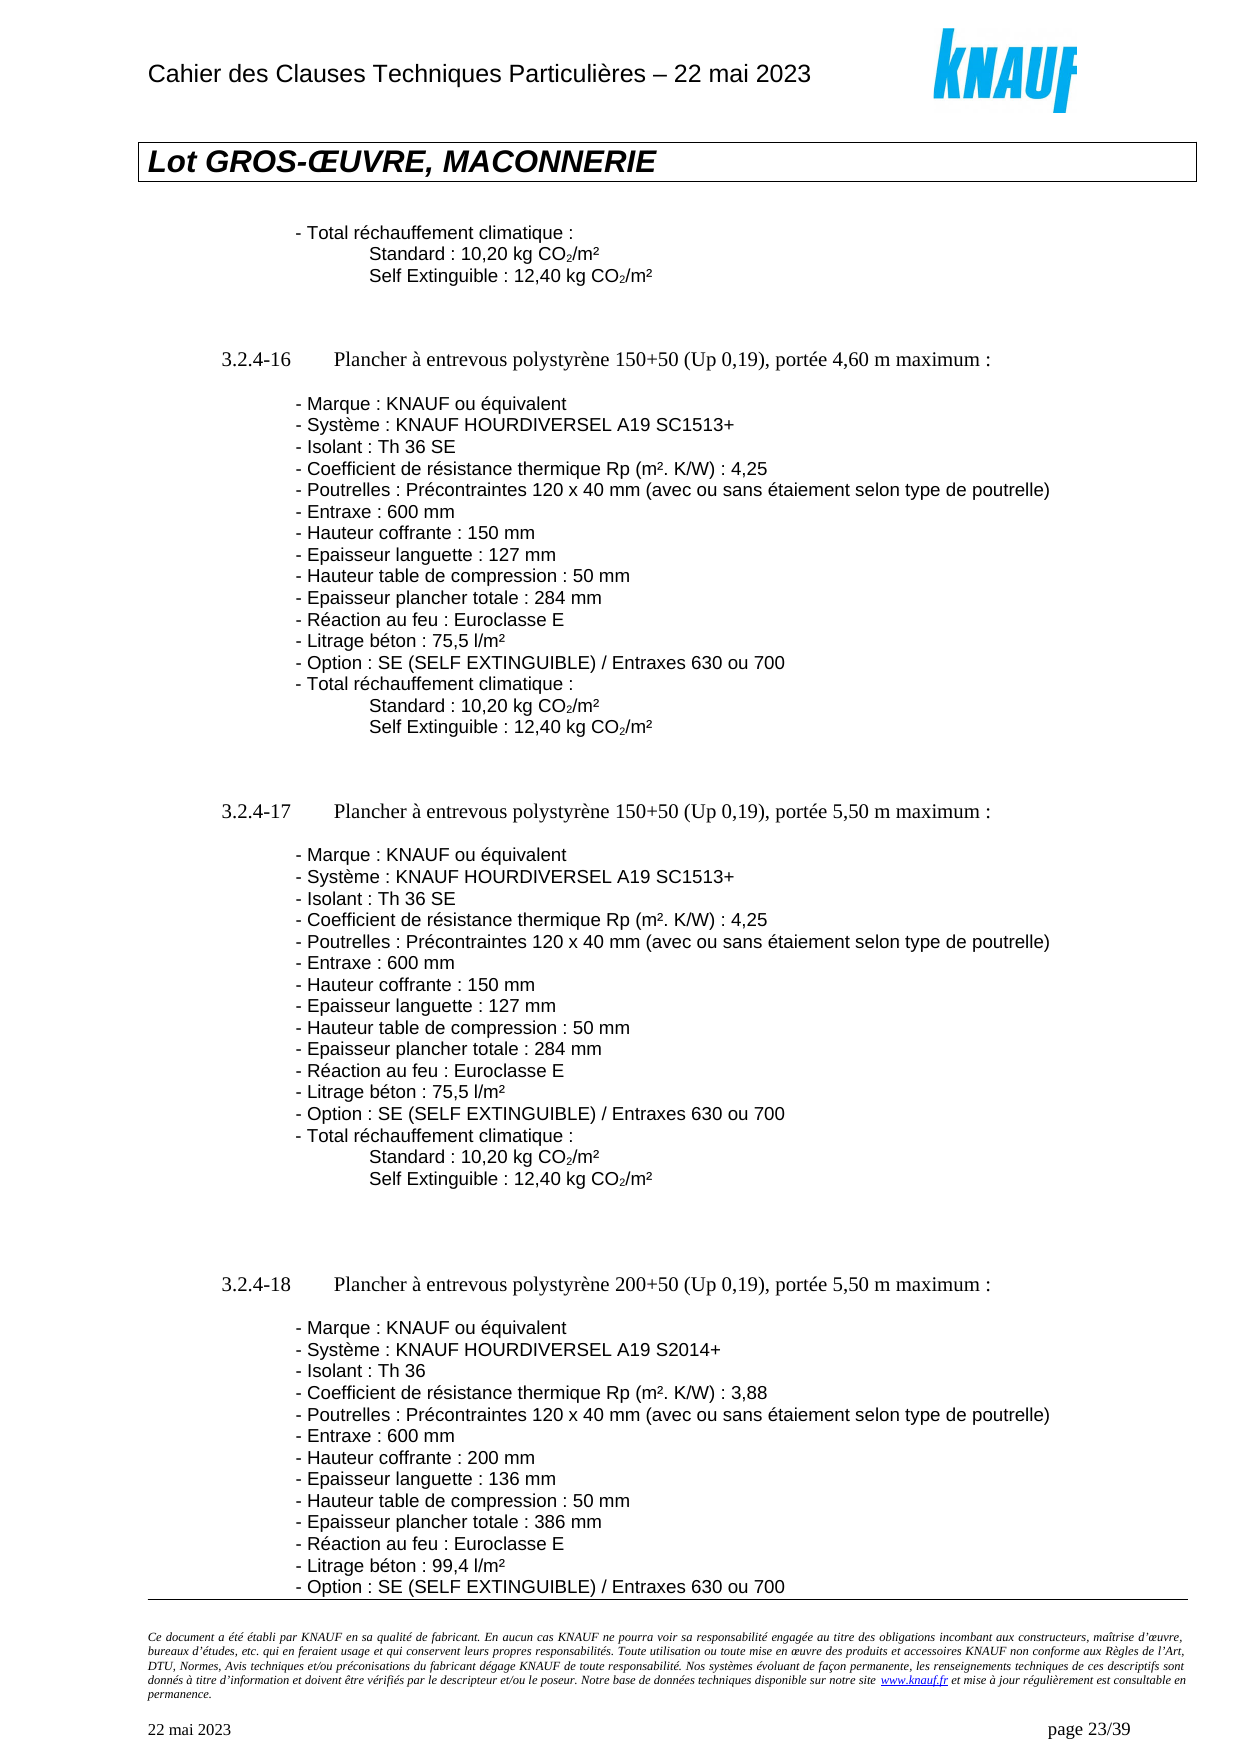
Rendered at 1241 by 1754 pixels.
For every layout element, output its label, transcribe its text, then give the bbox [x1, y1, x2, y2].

text Self Extinguible : 12,40 kg CO2/m² [369, 265, 1188, 286]
text - Hauteur table de compression : 50 mm [295, 1490, 1188, 1511]
text - Hauteur coffrante : 150 mm [295, 973, 1188, 995]
text - Marque : KNAUF ou équivalent [295, 393, 1188, 414]
text - Litrage béton : 75,5 l/m² [295, 1081, 1188, 1103]
text - Option : SE (SELF EXTINGUIBLE) / Entraxes 630 ou 700 [295, 651, 1188, 673]
text - Hauteur coffrante : 150 mm [295, 522, 1188, 544]
text - Système : KNAUF HOURDIVERSEL A19 SC1513+ [295, 414, 1188, 436]
text - Poutrelles : Précontraintes 120 x 40 mm (avec ou sans étaiement selon type de poutrelle) [295, 930, 1188, 952]
text - Total réchauffement climatique : [295, 673, 1188, 694]
text - Réaction au feu : Euroclasse E [295, 1060, 1188, 1081]
text - Epaisseur plancher totale : 386 mm [295, 1511, 1188, 1533]
text 3.2.4-16 Plancher à entrevous polystyrène 150+50 (Up 0,19), portée 4,60 m maximum : [221, 347, 1188, 371]
text - Epaisseur languette : 127 mm [295, 995, 1188, 1017]
text - Entraxe : 600 mm [295, 952, 1188, 973]
text - Entraxe : 600 mm [295, 501, 1188, 522]
text - Réaction au feu : Euroclasse E [295, 608, 1188, 630]
picture [1066, 75, 1077, 113]
text - Réaction au feu : Euroclasse E [295, 1533, 1188, 1554]
text - Système : KNAUF HOURDIVERSEL A19 S2014+ [295, 1339, 1188, 1360]
text Self Extinguible : 12,40 kg CO2/m² [369, 1168, 1188, 1189]
text - Option : SE (SELF EXTINGUIBLE) / Entraxes 630 ou 700 [295, 1103, 1188, 1124]
picture [1073, 55, 1077, 65]
text - Poutrelles : Précontraintes 120 x 40 mm (avec ou sans étaiement selon type de poutrelle) [295, 1403, 1188, 1425]
text - Hauteur table de compression : 50 mm [295, 565, 1188, 587]
text - Epaisseur languette : 127 mm [295, 544, 1188, 565]
text - Epaisseur plancher totale : 284 mm [295, 587, 1188, 608]
text - Litrage béton : 99,4 l/m² [295, 1554, 1188, 1576]
text - Epaisseur languette : 136 mm [295, 1468, 1188, 1490]
text - Option : SE (SELF EXTINGUIBLE) / Entraxes 630 ou 700 [295, 1576, 1188, 1597]
text Self Extinguible : 12,40 kg CO2/m² [369, 716, 1188, 738]
text - Total réchauffement climatique : [295, 1124, 1188, 1146]
text 3.2.4-17 Plancher à entrevous polystyrène 150+50 (Up 0,19), portée 5,50 m maximum : [221, 798, 1188, 823]
text Standard : 10,20 kg CO2/m² [369, 243, 1188, 265]
text - Entraxe : 600 mm [295, 1425, 1188, 1447]
text - Coefficient de résistance thermique Rp (m². K/W) : 4,25 [295, 909, 1188, 930]
text - Coefficient de résistance thermique Rp (m². K/W) : 4,25 [295, 457, 1188, 479]
text 3.2.4-18 Plancher à entrevous polystyrène 200+50 (Up 0,19), portée 5,50 m maximum : [221, 1272, 1188, 1296]
text Standard : 10,20 kg CO2/m² [369, 694, 1188, 716]
text - Poutrelles : Précontraintes 120 x 40 mm (avec ou sans étaiement selon type de poutrelle) [295, 479, 1188, 501]
text - Total réchauffement climatique : [295, 222, 1188, 243]
text - Marque : KNAUF ou équivalent [295, 844, 1188, 866]
text - Litrage béton : 75,5 l/m² [295, 630, 1188, 651]
text Standard : 10,20 kg CO2/m² [369, 1146, 1188, 1168]
text - Marque : KNAUF ou équivalent [295, 1317, 1188, 1339]
text - Isolant : Th 36 [295, 1360, 1188, 1382]
text - Coefficient de résistance thermique Rp (m². K/W) : 3,88 [295, 1382, 1188, 1403]
text - Hauteur table de compression : 50 mm [295, 1017, 1188, 1038]
text - Système : KNAUF HOURDIVERSEL A19 SC1513+ [295, 866, 1188, 887]
text - Epaisseur plancher totale : 284 mm [295, 1038, 1188, 1060]
text - Isolant : Th 36 SE [295, 887, 1188, 909]
text - Isolant : Th 36 SE [295, 436, 1188, 457]
picture [932, 28, 1077, 113]
text - Hauteur coffrante : 200 mm [295, 1447, 1188, 1468]
